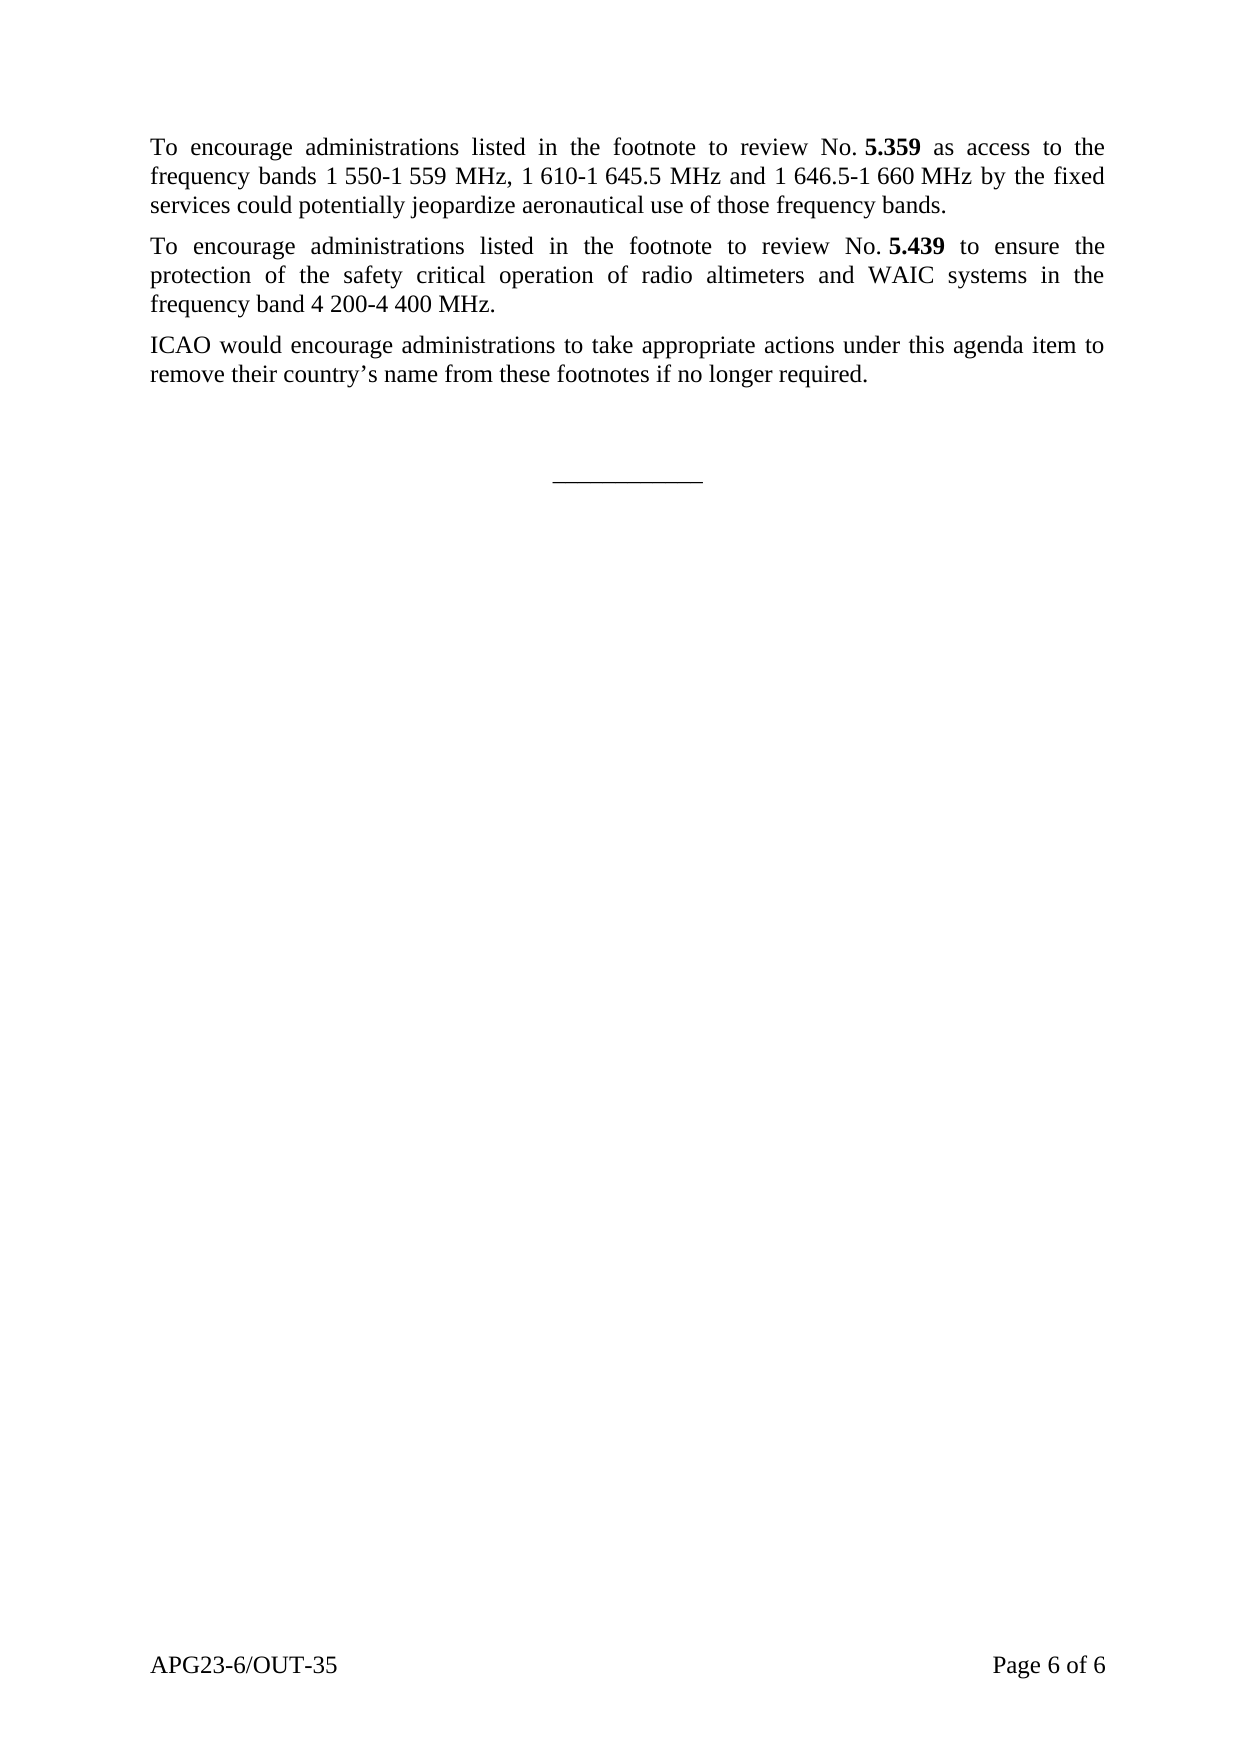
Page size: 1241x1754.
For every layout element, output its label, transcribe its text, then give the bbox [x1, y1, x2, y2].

text To encourage administrations listed in the footnote to review No. 5.439 to ensure the protection of the safety critical operation of radio altimeters and WAIC systems in the frequency band 4 200-4 400 MHz. [150, 231, 1105, 317]
text ICAO would encourage administrations to take appropriate actions under this agenda item to remove their country’s name from these footnotes if no longer required. [150, 330, 1105, 387]
text ____________ [150, 457, 1105, 486]
text To encourage administrations listed in the footnote to review No. 5.359 as access to the frequency bands 1 550-1 559 MHz, 1 610-1 645.5 MHz and 1 646.5-1 660 MHz by the fixed services could potentially jeopardize aeronautical use of those frequency bands. [150, 132, 1105, 219]
